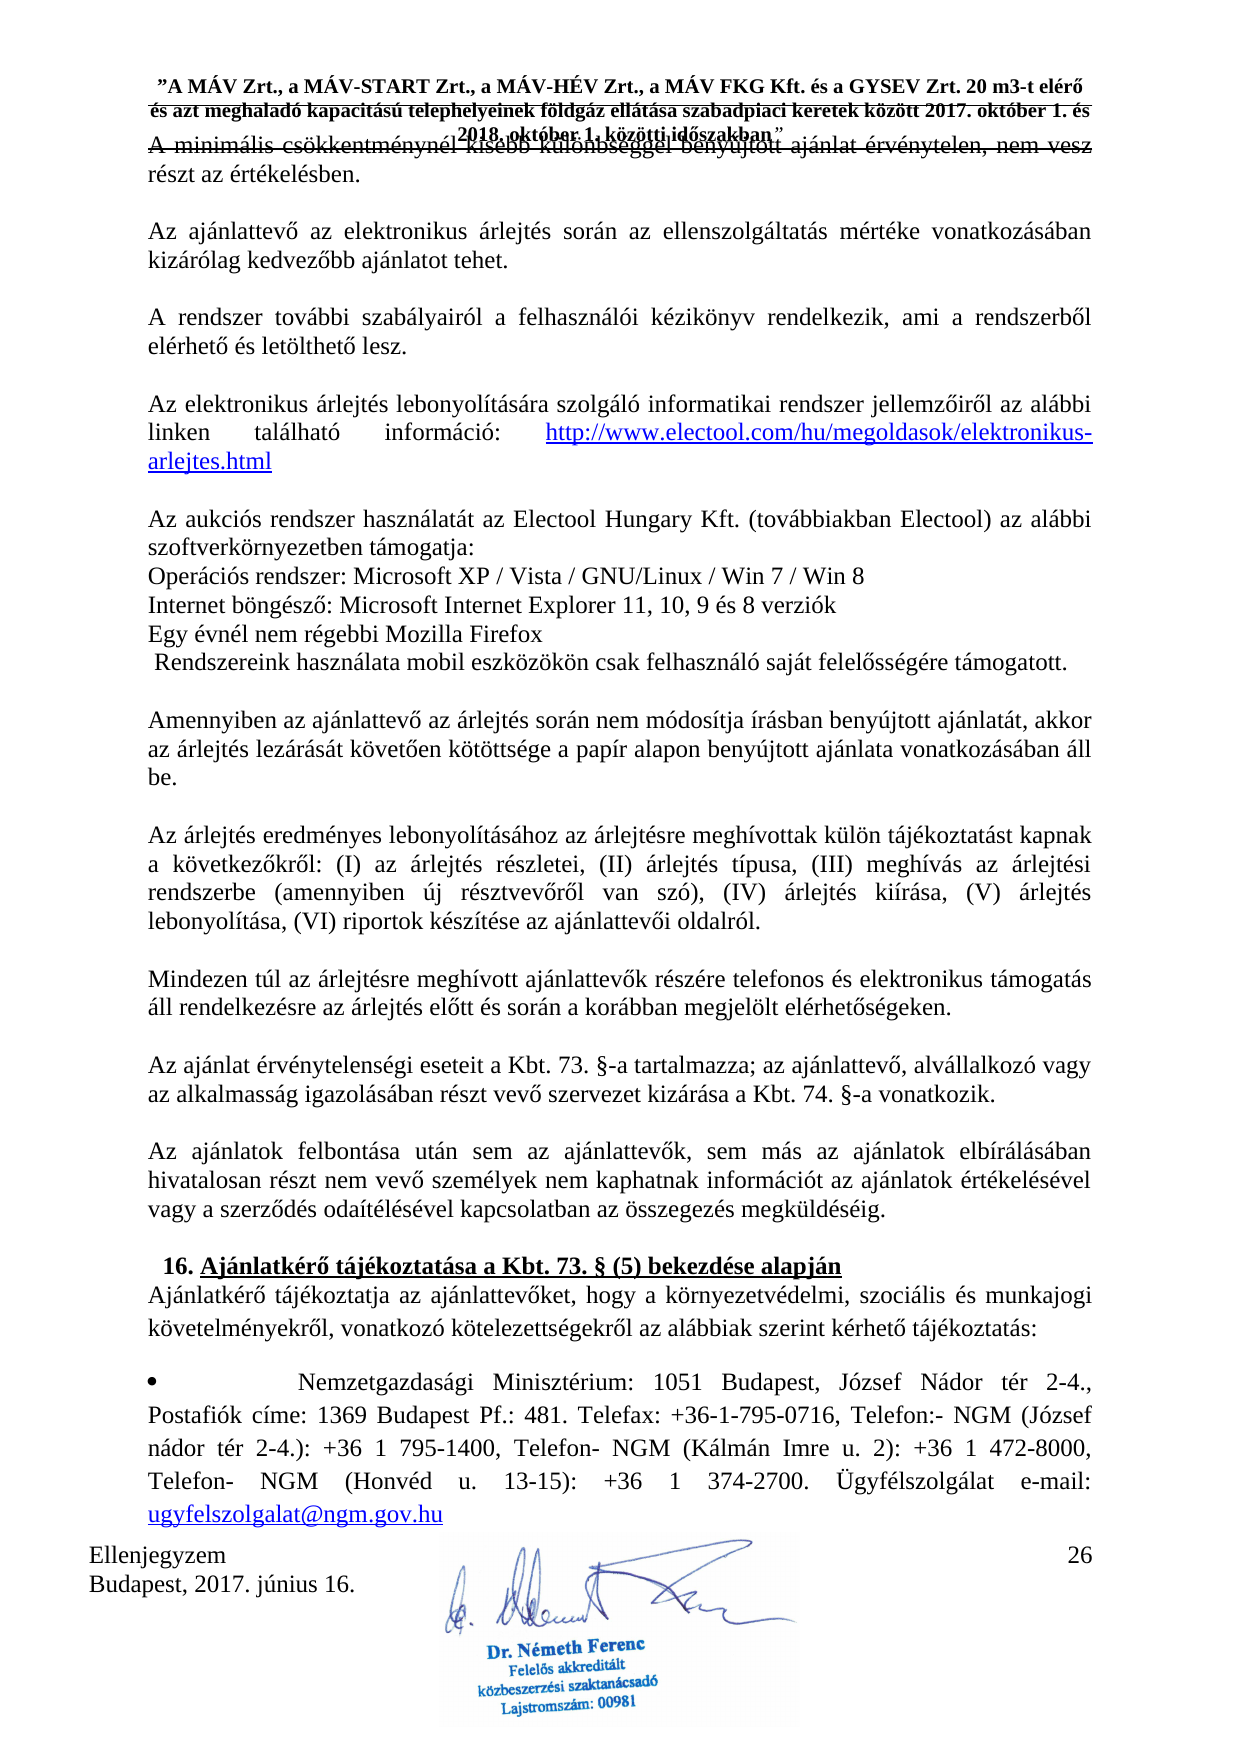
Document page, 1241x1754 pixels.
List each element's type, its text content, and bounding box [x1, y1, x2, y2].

text Az árlejtés eredményes lebonyolításához az árlejtésre meghívottak külön tájékoztatást kapnak a következőkről: (I) az árlejtés részletei, (II) árlejtés típusa, (III) meghívás az árlejtési rendszerbe (amennyiben új résztvevőről van szó), (IV) árlejtés kiírása, (V) árlejtés lebonyolítása, (VI) riportok készítése az ajánlattevői oldalról. [148, 820, 1092, 964]
text Internet böngésző: Microsoft Internet Explorer 11, 10, 9 és 8 verziók [148, 590, 1092, 619]
text Operációs rendszer: Microsoft XP / Vista / GNU/Linux / Win 7 / Win 8 [148, 561, 1092, 590]
text Ajánlatkérő tájékoztatja az ajánlattevőket, hogy a környezetvédelmi, szociális és munkajogi követelményekről, vonatkozó kötelezettségekről az alábbiak szerint kérhető tájékoztatás: [148, 1280, 1092, 1342]
text Mindezen túl az árlejtésre meghívott ajánlattevők részére telefonos és elektronikus támogatás áll rendelkezésre az árlejtés előtt és során a korábban megjelölt elérhetőségeken. [148, 964, 1092, 1021]
text Az aukciós rendszer használatát az Electool Hungary Kft. (továbbiakban Electool) az alábbi szoftverkörnyezetben támogatja: [148, 504, 1092, 561]
text Rendszereink használata mobil eszközökön csak felhasználó saját felelősségére támogatott. [148, 647, 1092, 676]
list Nemzetgazdasági Minisztérium: 1051 Budapest, József Nádor tér 2-4., Postafiók címe: 1369 Budapest Pf.: 481. Telefax: +36-1-795-0716, Telefon:- NGM (József nádor tér 2-4.): +36 1 795-1400, Telefon- NGM (Kálmán Imre u. 2): +36 1 472-8000, Telefon- NGM (Honvéd u. 13-15): +36 1 374-2700. Ügyfélszolgálat e-mail: ugyfelszolgalat@ngm.gov.hu [148, 1367, 1092, 1528]
text Egy évnél nem régebbi Mozilla Firefox [148, 619, 1092, 647]
text Amennyiben az ajánlattevő az árlejtés során nem módosítja írásban benyújtott ajánlatát, akkor az árlejtés lezárását követően kötöttsége a papír alapon benyújtott ajánlata vonatkozásában áll be. [148, 705, 1092, 791]
text Az ajánlattevő az elektronikus árlejtés során az ellenszolgáltatás mértéke vonatkozásában kizárólag kedvezőbb ajánlatot tehet. [148, 216, 1092, 274]
text Az ajánlat érvénytelenségi eseteit a Kbt. 73. §-a tartalmazza; az ajánlattevő, alvállalkozó vagy az alkalmasság igazolásában részt vevő szervezet kizárása a Kbt. 74. §-a vonatkozik. [148, 1050, 1092, 1107]
text A minimális csökkentménynél kisebb különbséggel benyújtott ajánlat érvénytelen, nem vesz részt az értékelésben. [148, 130, 1092, 187]
text Az ajánlatok felbontása után sem az ajánlattevők, sem más az ajánlatok elbírálásában hivatalosan részt nem vevő személyek nem kaphatnak információt az ajánlatok értékelésével vagy a szerződés odaítélésével kapcsolatban az összegezés megküldéséig. [148, 1136, 1092, 1222]
text A rendszer további szabályairól a felhasználói kézikönyv rendelkezik, ami a rendszerből elérhető és letölthető lesz. [148, 302, 1092, 360]
subtitle Ajánlatkérő tájékoztatása a Kbt. 73. § (5) bekezdése alapján [162, 1251, 1092, 1280]
text Az elektronikus árlejtés lebonyolítására szolgáló informatikai rendszer jellemzőiről az alábbi linken található információ: http://www.electool.com/hu/megoldasok/elektronikus-arlejtes.html [148, 389, 1092, 475]
